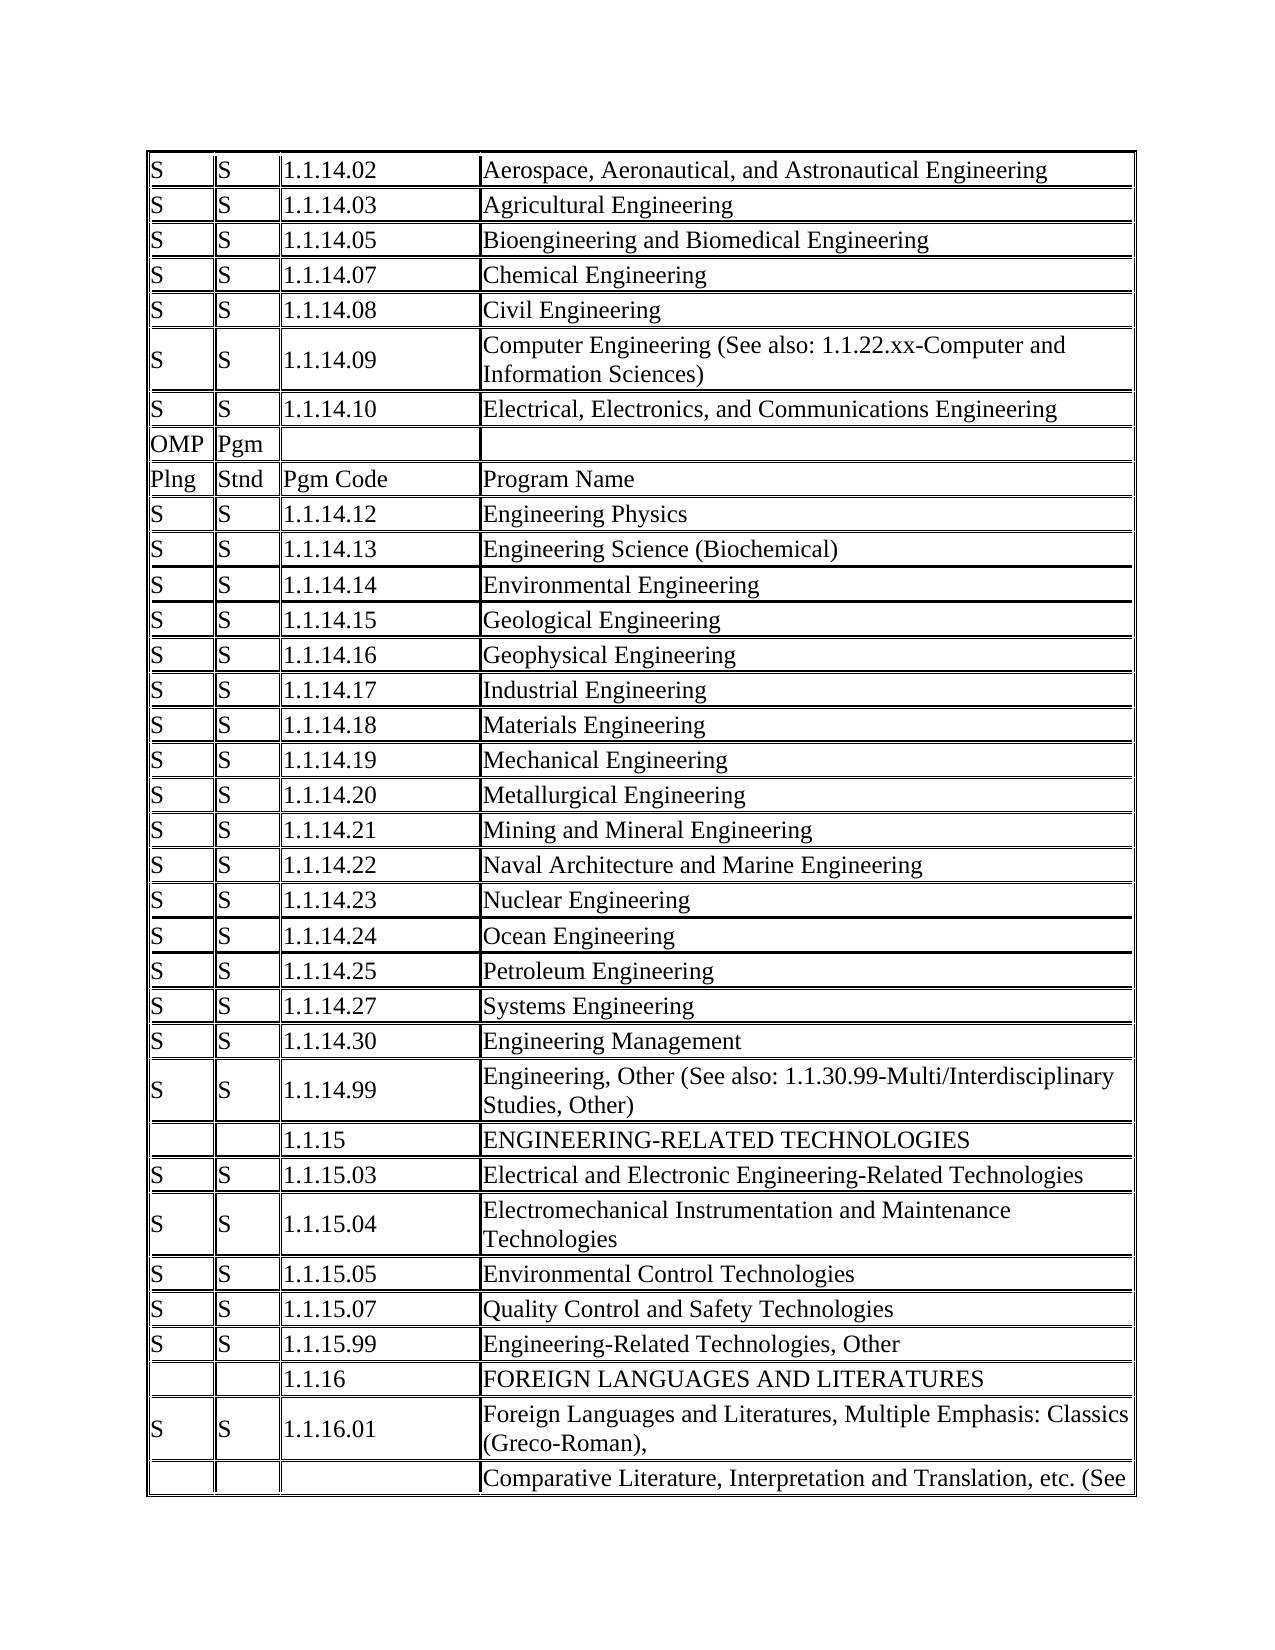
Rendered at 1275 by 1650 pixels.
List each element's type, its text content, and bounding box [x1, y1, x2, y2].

table_cell S [148, 326, 215, 389]
table_cell 1.1.15.03 [282, 1159, 479, 1190]
table_cell Mechanical Engineering [482, 740, 1134, 776]
table_cell Naval Architecture and Marine Engineering [480, 846, 1135, 881]
table_cell Industrial Engineering [482, 670, 1134, 705]
table_cell [150, 1360, 213, 1395]
table_cell Electromechanical Instrumentation and Maintenance Technologies [482, 1190, 1134, 1254]
table_cell 1.1.14.13 [282, 533, 479, 565]
table_cell 1.1.14.18 [282, 709, 479, 740]
table_cell 1.1.15.04 [282, 1194, 479, 1254]
table_cell Program Name [482, 460, 1134, 495]
table_cell S [217, 1060, 279, 1120]
table_cell 1.1.14.30 [282, 1025, 479, 1056]
table_cell 1.1.14.07 [282, 259, 479, 290]
table_cell S [150, 1155, 213, 1190]
table_cell Environmental Engineering [482, 565, 1134, 600]
table_cell S [150, 986, 213, 1021]
table_cell Geophysical Engineering [482, 635, 1134, 670]
table_cell S [217, 498, 279, 530]
table_cell 1.1.14.12 [282, 498, 479, 530]
table_cell S [150, 705, 213, 740]
table_cell Chemical Engineering [482, 255, 1134, 290]
table_cell 1.1.14.23 [282, 884, 479, 916]
table_cell Bioengineering and Biomedical Engineering [482, 220, 1134, 255]
table_cell ENGINEERING-RELATED TECHNOLOGIES [482, 1120, 1134, 1155]
table_cell S [150, 565, 213, 600]
table_cell [150, 1120, 213, 1155]
table_cell [282, 428, 479, 459]
table_cell Metallurgical Engineering [480, 776, 1135, 811]
table_cell S [217, 568, 279, 600]
table_cell S [150, 1254, 213, 1289]
table_cell Foreign Languages and Literatures, Multiple Emphasis: Classics (Greco-Roman), [480, 1395, 1135, 1458]
table_cell [150, 1459, 215, 1494]
table_cell S [217, 674, 279, 705]
table_cell Agricultural Engineering [482, 185, 1134, 220]
table_cell [482, 425, 1134, 459]
table_cell 1.1.14.10 [282, 393, 479, 424]
table_cell Petroleum Engineering [482, 951, 1134, 986]
table_cell S [217, 533, 279, 565]
table_cell 1.1.14.15 [282, 603, 479, 635]
table_cell Engineering Science (Biochemical) [480, 530, 1135, 565]
table_cell Electrical and Electronic Engineering-Related Technologies [482, 1155, 1134, 1190]
table_cell S [215, 153, 281, 185]
table_cell S [217, 639, 279, 670]
table_cell Plng [150, 460, 213, 495]
table_cell S [217, 1398, 279, 1458]
table_cell Quality Control and Safety Technologies [482, 1289, 1134, 1324]
table_cell S [150, 635, 213, 670]
table_cell FOREIGN LANGUAGES AND LITERATURES [482, 1360, 1134, 1395]
table_cell S [148, 846, 215, 881]
table_cell S [148, 881, 215, 916]
table_cell 1.1.14.22 [282, 849, 479, 881]
table_cell 1.1.14.08 [282, 294, 479, 326]
table_cell S [217, 814, 279, 846]
table_cell S [148, 1395, 215, 1458]
table_cell Ocean Engineering [482, 916, 1134, 951]
table_cell S [150, 1021, 213, 1056]
table_cell 1.1.14.03 [282, 189, 479, 220]
table_cell 1.1.14.02 [281, 153, 480, 185]
table_cell 1.1.16.01 [282, 1398, 479, 1458]
table_cell 1.1.14.21 [282, 814, 479, 846]
table_cell [217, 1363, 279, 1395]
table_cell Materials Engineering [482, 705, 1134, 740]
table_cell S [150, 670, 213, 705]
table_cell S [150, 1325, 213, 1359]
table_cell S [150, 290, 213, 326]
table_cell Aerospace, Aeronautical, and Astronautical Engineering [480, 153, 1134, 185]
table_cell S [217, 884, 279, 916]
table_cell 1.1.14.17 [282, 674, 479, 705]
table_cell 1.1.16 [282, 1363, 479, 1395]
table_cell 1.1.14.27 [282, 990, 479, 1021]
table_cell S [217, 990, 279, 1021]
table_cell S [150, 740, 213, 776]
table_cell Electrical, Electronics, and Communications Engineering [482, 389, 1134, 424]
table_cell S [148, 530, 215, 565]
table_cell 1.1.15.07 [282, 1293, 479, 1324]
table_cell [281, 1462, 480, 1494]
table_cell 1.1.14.24 [282, 919, 479, 951]
table_cell 1.1.14.25 [282, 954, 479, 986]
table_cell S [148, 776, 215, 811]
table_cell Engineering-Related Technologies, Other [482, 1325, 1134, 1359]
table_cell S [217, 603, 279, 635]
table_cell S [217, 779, 279, 811]
table_cell S [150, 1289, 213, 1324]
table_cell Pgm Code [282, 463, 479, 495]
table_cell Engineering, Other (See also: 1.1.30.99-Multi/Interdisciplinary Studies, Other) [482, 1056, 1134, 1120]
table_cell Pgm [217, 428, 279, 459]
table_cell S [217, 1328, 279, 1359]
table_cell S [148, 495, 215, 530]
table_cell 1.1.14.20 [282, 779, 479, 811]
table_cell OMP [150, 425, 213, 459]
table_cell S [150, 389, 213, 424]
table_cell Engineering Physics [480, 495, 1135, 530]
table_cell S [217, 1159, 279, 1190]
table_cell 1.1.14.19 [282, 744, 479, 776]
table_cell [215, 1462, 281, 1494]
table_cell S [150, 255, 213, 290]
table_cell Engineering Management [482, 1021, 1134, 1056]
table_cell S [217, 744, 279, 776]
table_cell S [150, 1190, 213, 1254]
table_cell Mining and Mineral Engineering [480, 811, 1135, 846]
table_cell S [217, 849, 279, 881]
table_cell S [217, 709, 279, 740]
table_cell 1.1.15.05 [282, 1258, 479, 1289]
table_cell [480, 1459, 1134, 1494]
table_cell S [217, 224, 279, 255]
table_cell 1.1.14.16 [282, 639, 479, 670]
table_cell Environmental Control Technologies [482, 1254, 1134, 1289]
table_cell 1.1.14.05 [282, 224, 479, 255]
table_cell Systems Engineering [482, 986, 1134, 1021]
table_cell S [217, 954, 279, 986]
table_cell [217, 1124, 279, 1155]
table_cell S [150, 152, 215, 185]
table_cell S [217, 329, 279, 389]
table_cell Stnd [217, 463, 279, 495]
table_cell Civil Engineering [482, 290, 1134, 326]
table_cell 1.1.15.99 [282, 1328, 479, 1359]
table_cell 1.1.14.09 [282, 329, 479, 389]
table_cell 1.1.14.14 [282, 568, 479, 600]
table_cell Computer Engineering (See also: 1.1.22.xx-Computer and Information Sciences) [480, 326, 1135, 389]
table_cell S [150, 916, 213, 951]
table_cell S [217, 919, 279, 951]
table_cell S [150, 220, 213, 255]
table_cell S [217, 1258, 279, 1289]
table_cell S [217, 294, 279, 326]
table_cell 1.1.14.99 [282, 1060, 479, 1120]
table_cell S [148, 811, 215, 846]
table_cell S [150, 185, 213, 220]
table_cell S [150, 1056, 213, 1120]
table_cell 1.1.15 [282, 1124, 479, 1155]
table_cell S [217, 1293, 279, 1324]
table_cell S [217, 393, 279, 424]
table_cell S [217, 1025, 279, 1056]
table_cell S [217, 189, 279, 220]
table_cell S [217, 259, 279, 290]
table_cell S [217, 1194, 279, 1254]
table_cell Geological Engineering [482, 600, 1134, 635]
table_cell S [150, 951, 213, 986]
table_cell Nuclear Engineering [480, 881, 1135, 916]
table_cell S [150, 600, 213, 635]
